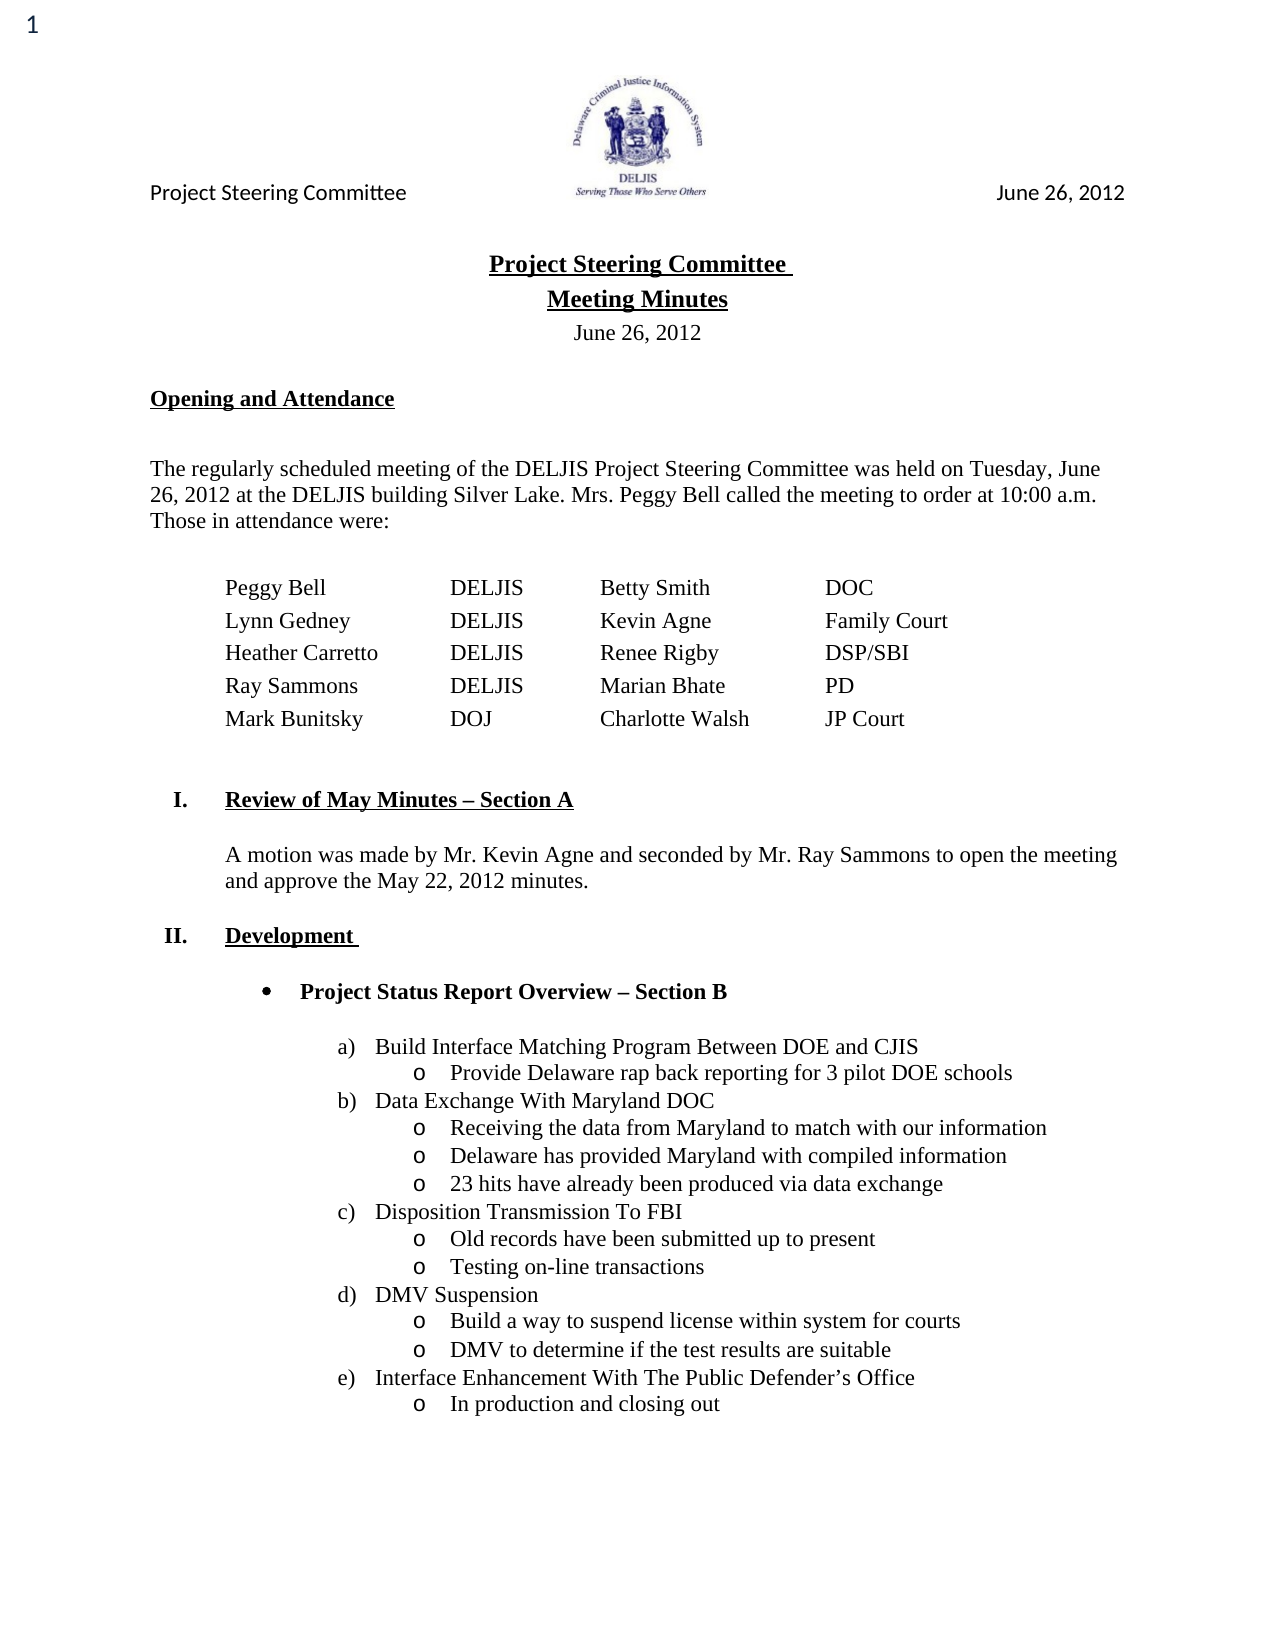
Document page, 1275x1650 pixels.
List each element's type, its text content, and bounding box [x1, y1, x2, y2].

list Delaware has provided Maryland with compiled information [412, 1142, 1125, 1170]
list DMV to determine if the test results are suitable [412, 1336, 1125, 1364]
text June 26, 2012 [150, 319, 1125, 346]
list Old records have been submitted up to present [412, 1225, 1125, 1253]
text Opening and Attendance [150, 384, 1125, 411]
list Data Exchange With Maryland DOC [337, 1087, 1125, 1114]
text Project Steering Committee [150, 249, 1125, 278]
list Receiving the data from Maryland to match with our information [412, 1114, 1125, 1142]
list In production and closing out [412, 1390, 1125, 1419]
list DMV Suspension [337, 1281, 1125, 1308]
list Build Interface Matching Program Between DOE and CJIS [337, 1033, 1125, 1059]
text Ray Sammons DELJIS Marian Bhate PD [150, 672, 1125, 698]
list Build a way to suspend license within system for courts [412, 1308, 1125, 1336]
list 23 hits have already been produced via data exchange [412, 1170, 1125, 1198]
list Testing on-line transactions [412, 1253, 1125, 1281]
list A motion was made by Mr. Kevin Agne and seconded by Mr. Ray Sammons to open the meeting and approve the May 22, 2012 minutes. [225, 841, 1125, 894]
list Provide Delaware rap back reporting for 3 pilot DOE schools [412, 1059, 1125, 1087]
text The regularly scheduled meeting of the DELJIS Project Steering Committee was held on Tuesday, June 26, 2012 at the DELJIS building Silver Lake. Mrs. Peggy Bell called the meeting to order at 10:00 a.m. Those in attendance were: [150, 454, 1125, 534]
list Development [187, 923, 1125, 949]
picture [566, 75, 709, 200]
text Heather Carretto DELJIS Renee Rigby DSP/SBI [150, 639, 1125, 666]
text Meeting Minutes [150, 284, 1125, 313]
text Peggy Bell DELJIS Betty Smith DOC [150, 574, 1125, 601]
list Disposition Transmission To FBI [337, 1198, 1125, 1225]
text Lynn Gedney DELJIS Kevin Agne Family Court [150, 607, 1125, 633]
list Project Status Report Overview – Section B [262, 978, 1125, 1004]
list Interface Enhancement With The Public Defender’s Office [337, 1364, 1125, 1390]
list Review of May Minutes – Section A [187, 786, 1125, 812]
text Mark Bunitsky DOJ Charlotte Walsh JP Court [150, 704, 1125, 731]
